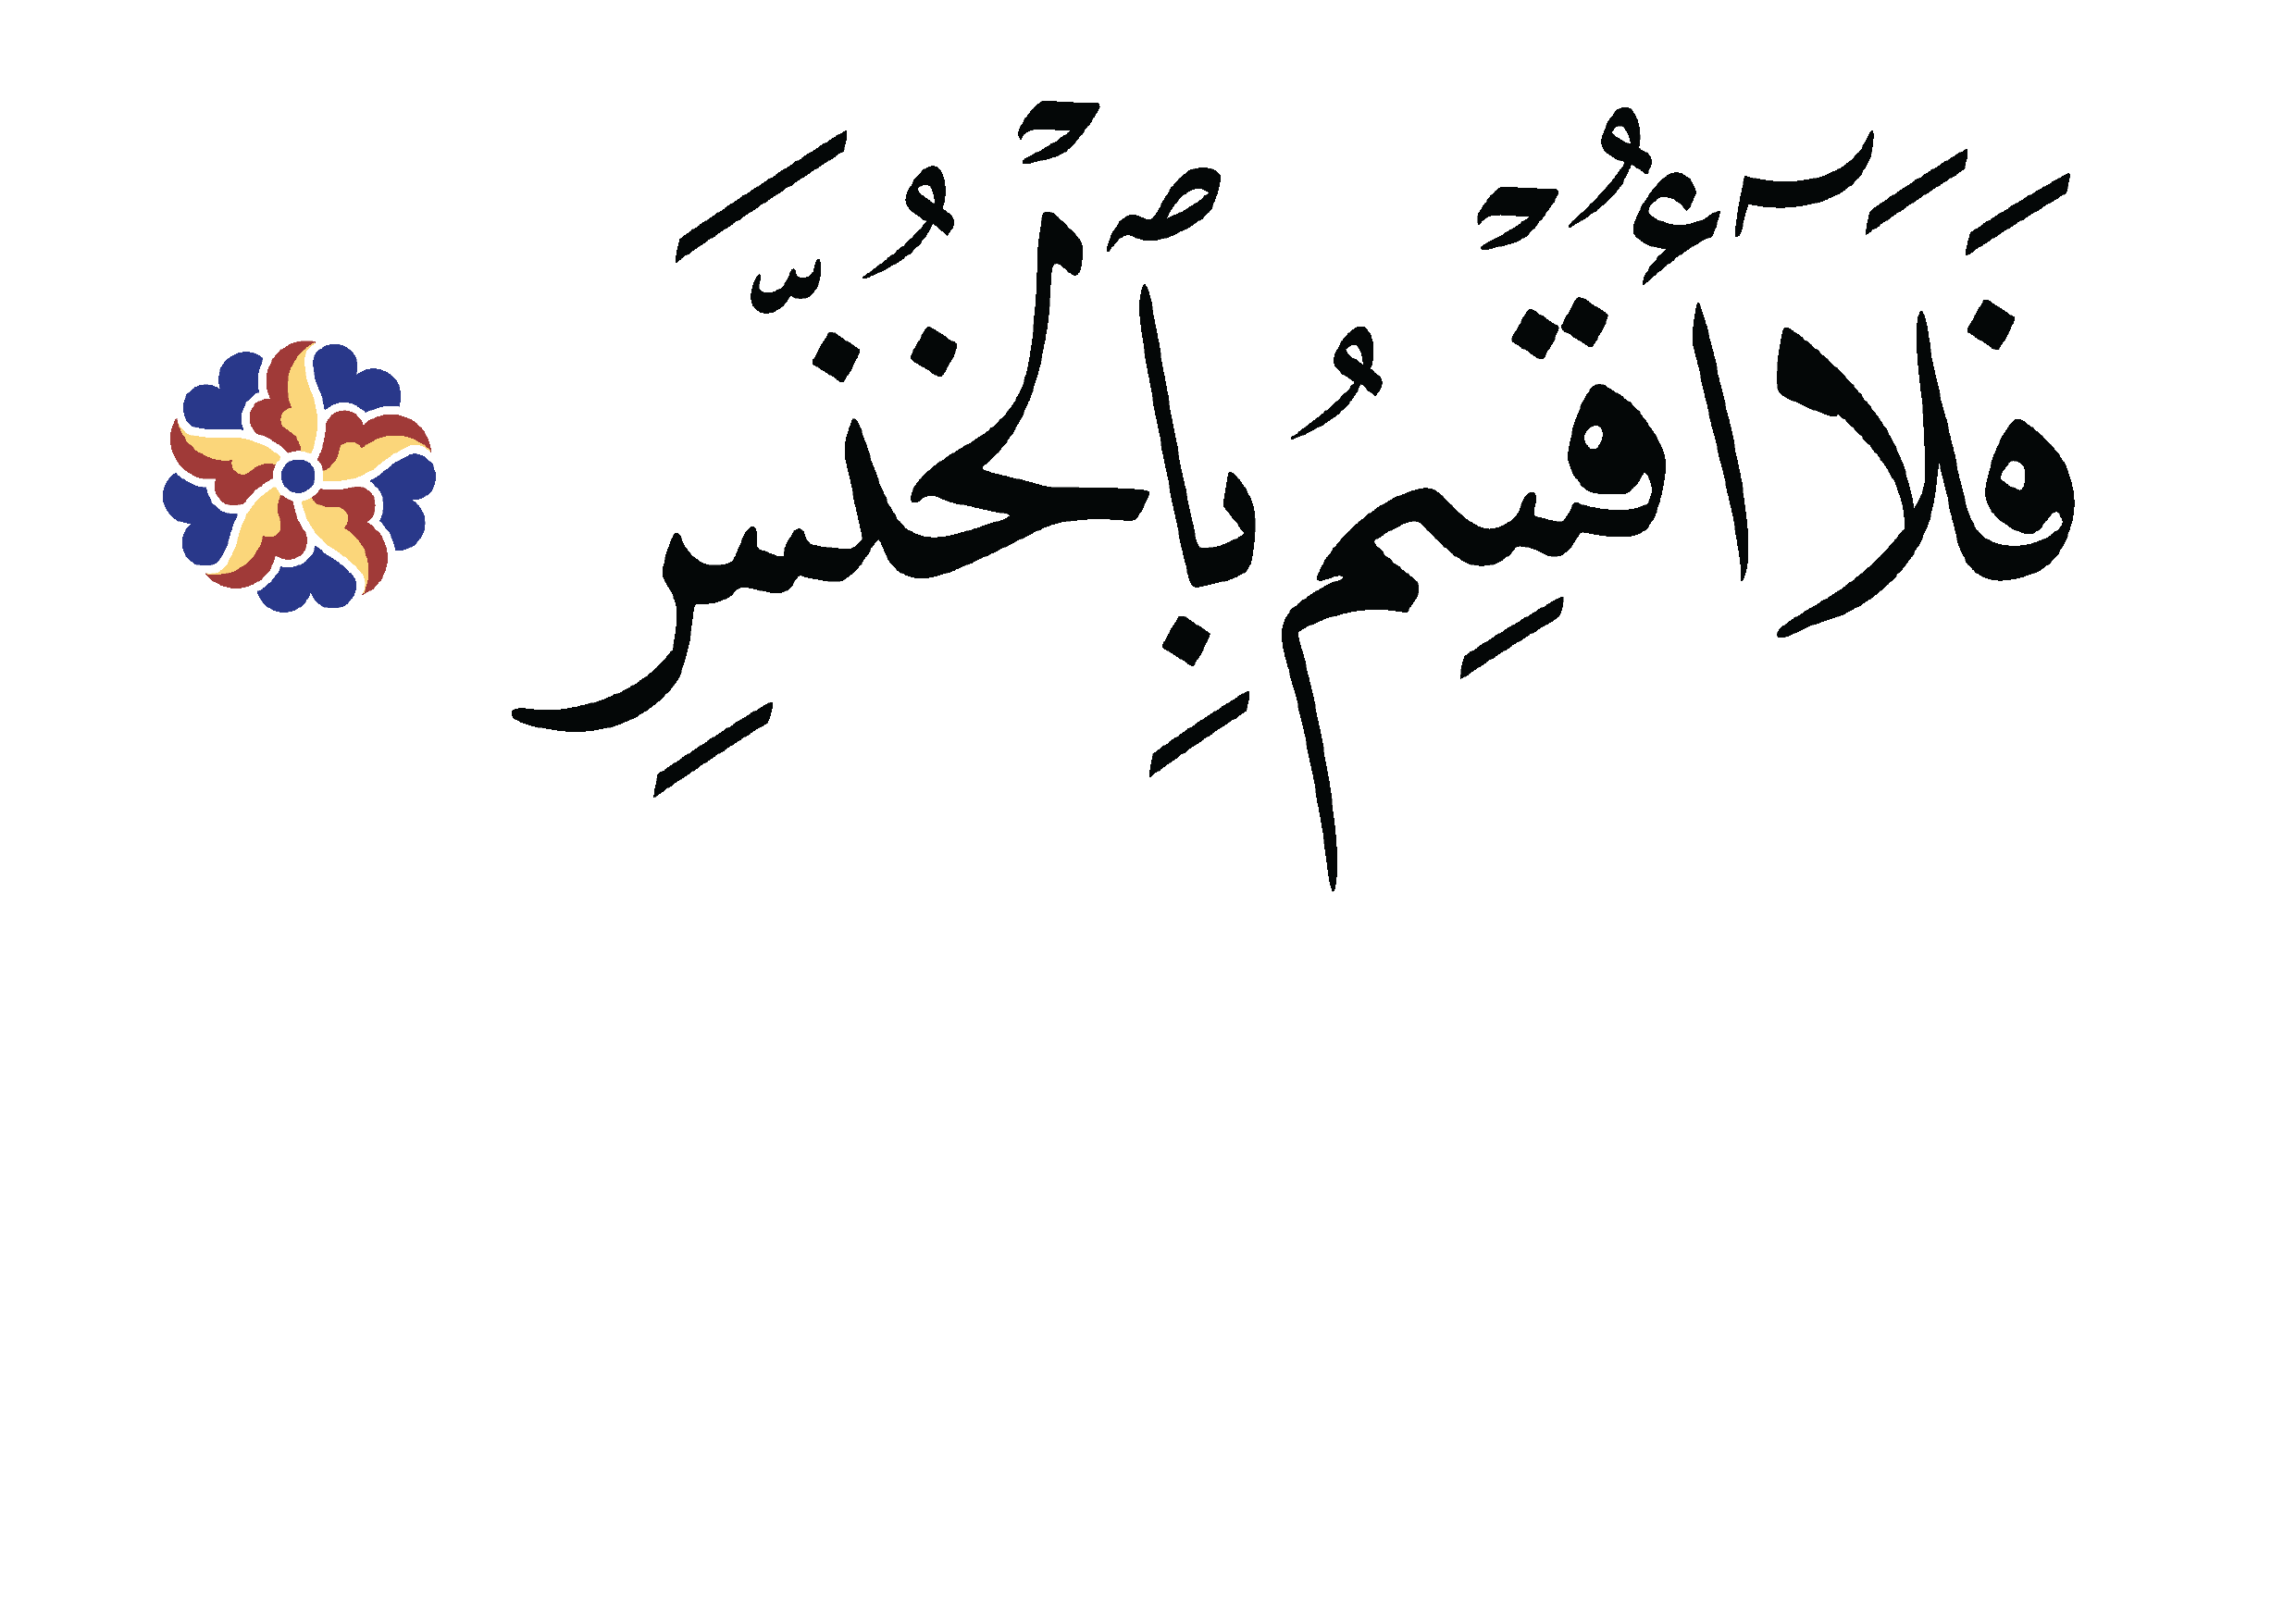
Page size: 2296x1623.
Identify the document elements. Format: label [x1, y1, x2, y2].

picture [57, 57, 2179, 935]
